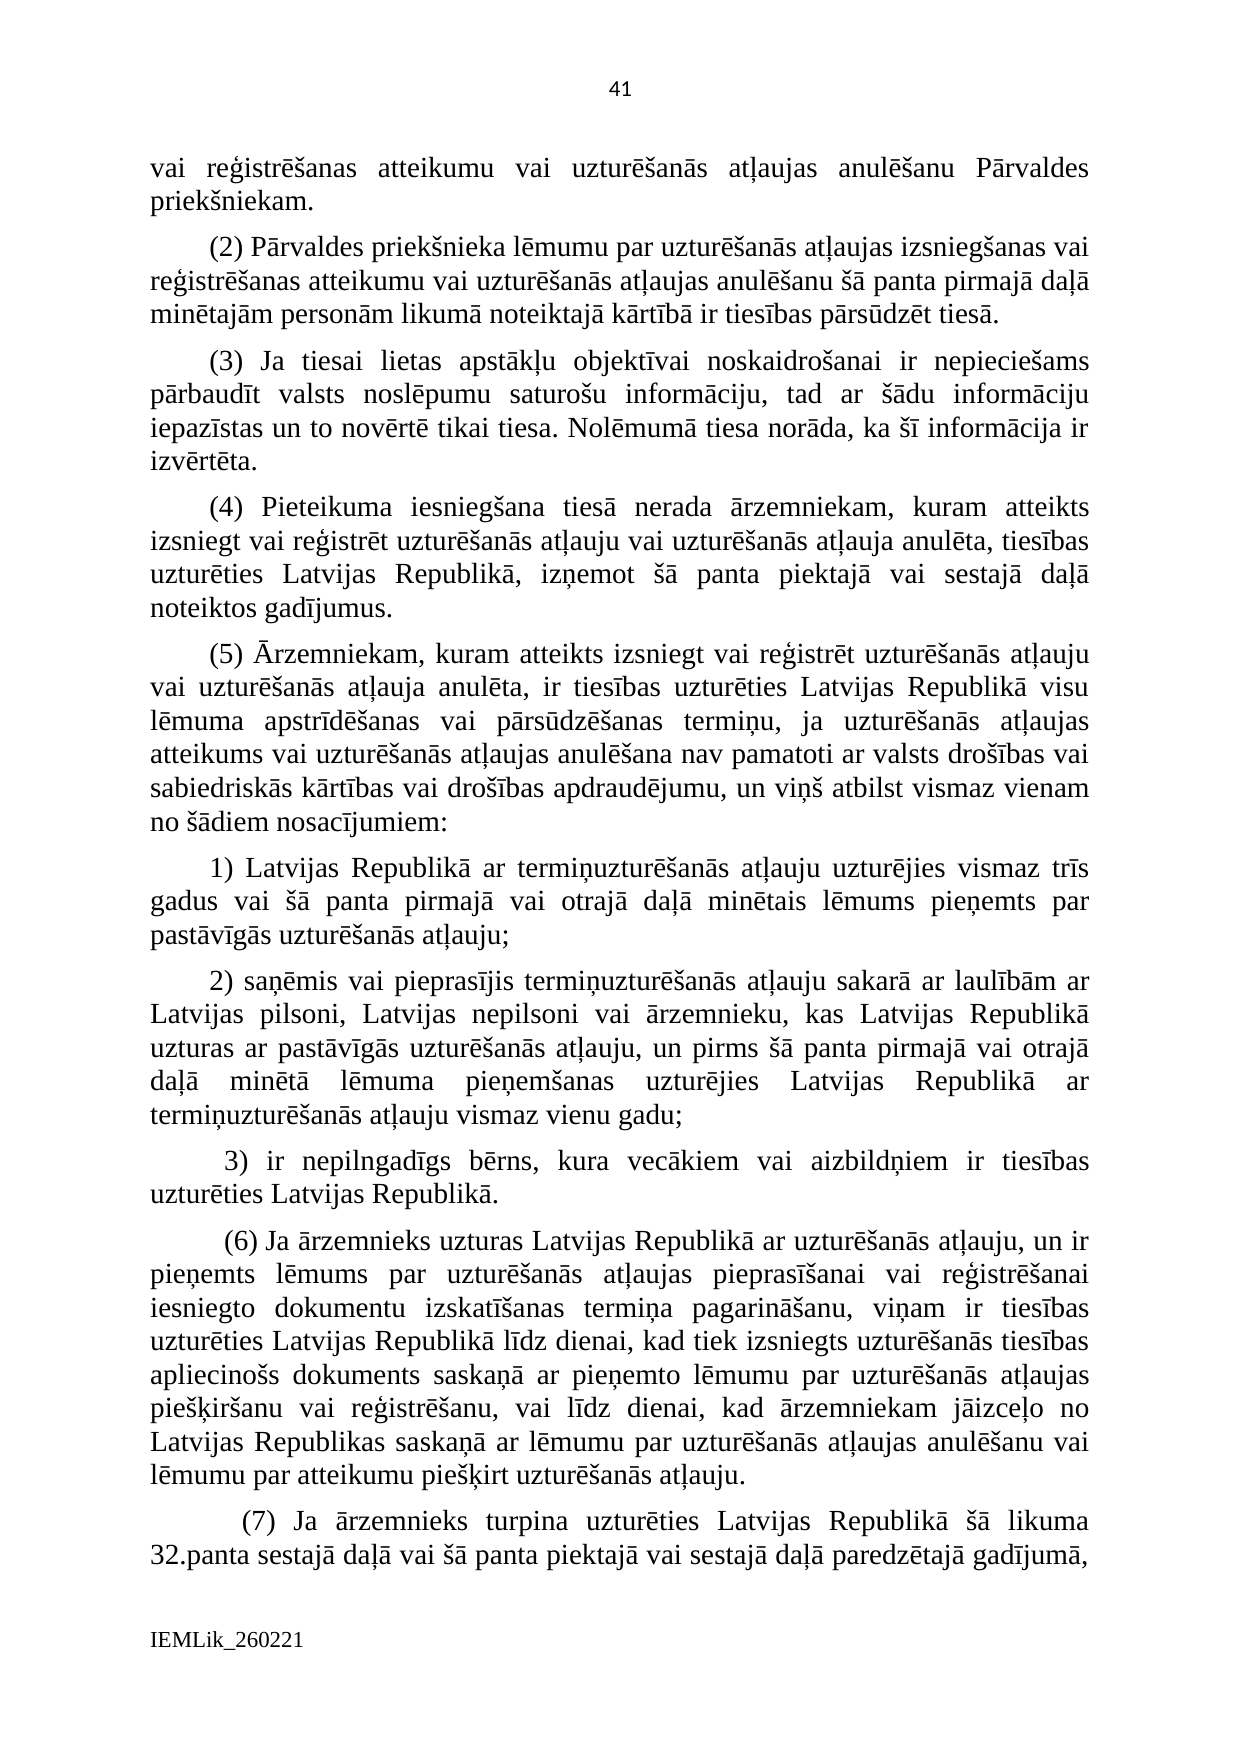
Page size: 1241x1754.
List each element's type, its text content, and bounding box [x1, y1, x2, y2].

text (4) Pieteikuma iesniegšana tiesā nerada ārzemniekam, kuram atteikts izsniegt vai reģistrēt uzturēšanās atļauju vai uzturēšanās atļauja anulēta, tiesības uzturēties Latvijas Republikā, izņemot šā panta piektajā vai sestajā daļā noteiktos gadījumus. [150, 489, 1090, 623]
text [150, 1503, 1090, 1571]
text (2) Pārvaldes priekšnieka lēmumu par uzturēšanās atļaujas izsniegšanas vai reģistrēšanas atteikumu vai uzturēšanās atļaujas anulēšanu šā panta pirmajā daļā minētajām personām likumā noteiktajā kārtībā ir tiesības pārsūdzēt tiesā. [150, 229, 1090, 330]
text (6) Ja ārzemnieks uzturas Latvijas Republikā ar uzturēšanās atļauju, un ir pieņemts lēmums par uzturēšanās atļaujas pieprasīšanai vai reģistrēšanai iesniegto dokumentu izskatīšanas termiņa pagarināšanu, viņam ir tiesības uzturēties Latvijas Republikā līdz dienai, kad tiek izsniegts uzturēšanās tiesības apliecinošs dokuments saskaņā ar pieņemto lēmumu par uzturēšanās atļaujas piešķiršanu vai reģistrēšanu, vai līdz dienai, kad ārzemniekam jāizceļo no Latvijas Republikas saskaņā ar lēmumu par uzturēšanās atļaujas anulēšanu vai lēmumu par atteikumu piešķirt uzturēšanās atļauju. [150, 1223, 1090, 1491]
text 1) Latvijas Republikā ar termiņuzturēšanās atļauju uzturējies vismaz trīs gadus vai šā panta pirmajā vai otrajā daļā minētais lēmums pieņemts par pastāvīgās uzturēšanās atļauju; [150, 850, 1090, 950]
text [150, 150, 1090, 217]
text 3) ir nepilngadīgs bērns, kura vecākiem vai aizbildņiem ir tiesības uzturēties Latvijas Republikā. [150, 1143, 1090, 1210]
text (3) Ja tiesai lietas apstākļu objektīvai noskaidrošanai ir nepieciešams pārbaudīt valsts noslēpumu saturošu informāciju, tad ar šādu informāciju iepazīstas un to novērtē tikai tiesa. Nolēmumā tiesa norāda, ka šī informācija ir izvērtēta. [150, 343, 1090, 477]
text 2) saņēmis vai pieprasījis termiņuzturēšanās atļauju sakarā ar laulībām ar Latvijas pilsoni, Latvijas nepilsoni vai ārzemnieku, kas Latvijas Republikā uzturas ar pastāvīgās uzturēšanās atļauju, un pirms šā panta pirmajā vai otrajā daļā minētā lēmuma pieņemšanas uzturējies Latvijas Republikā ar termiņuzturēšanās atļauju vismaz vienu gadu; [150, 963, 1090, 1131]
text (5) Ārzemniekam, kuram atteikts izsniegt vai reģistrēt uzturēšanās atļauju vai uzturēšanās atļauja anulēta, ir tiesības uzturēties Latvijas Republikā visu lēmuma apstrīdēšanas vai pārsūdzēšanas termiņu, ja uzturēšanās atļaujas atteikums vai uzturēšanās atļaujas anulēšana nav pamatoti ar valsts drošības vai sabiedriskās kārtības vai drošības apdraudējumu, un viņš atbilst vismaz vienam no šādiem nosacījumiem: [150, 636, 1090, 837]
